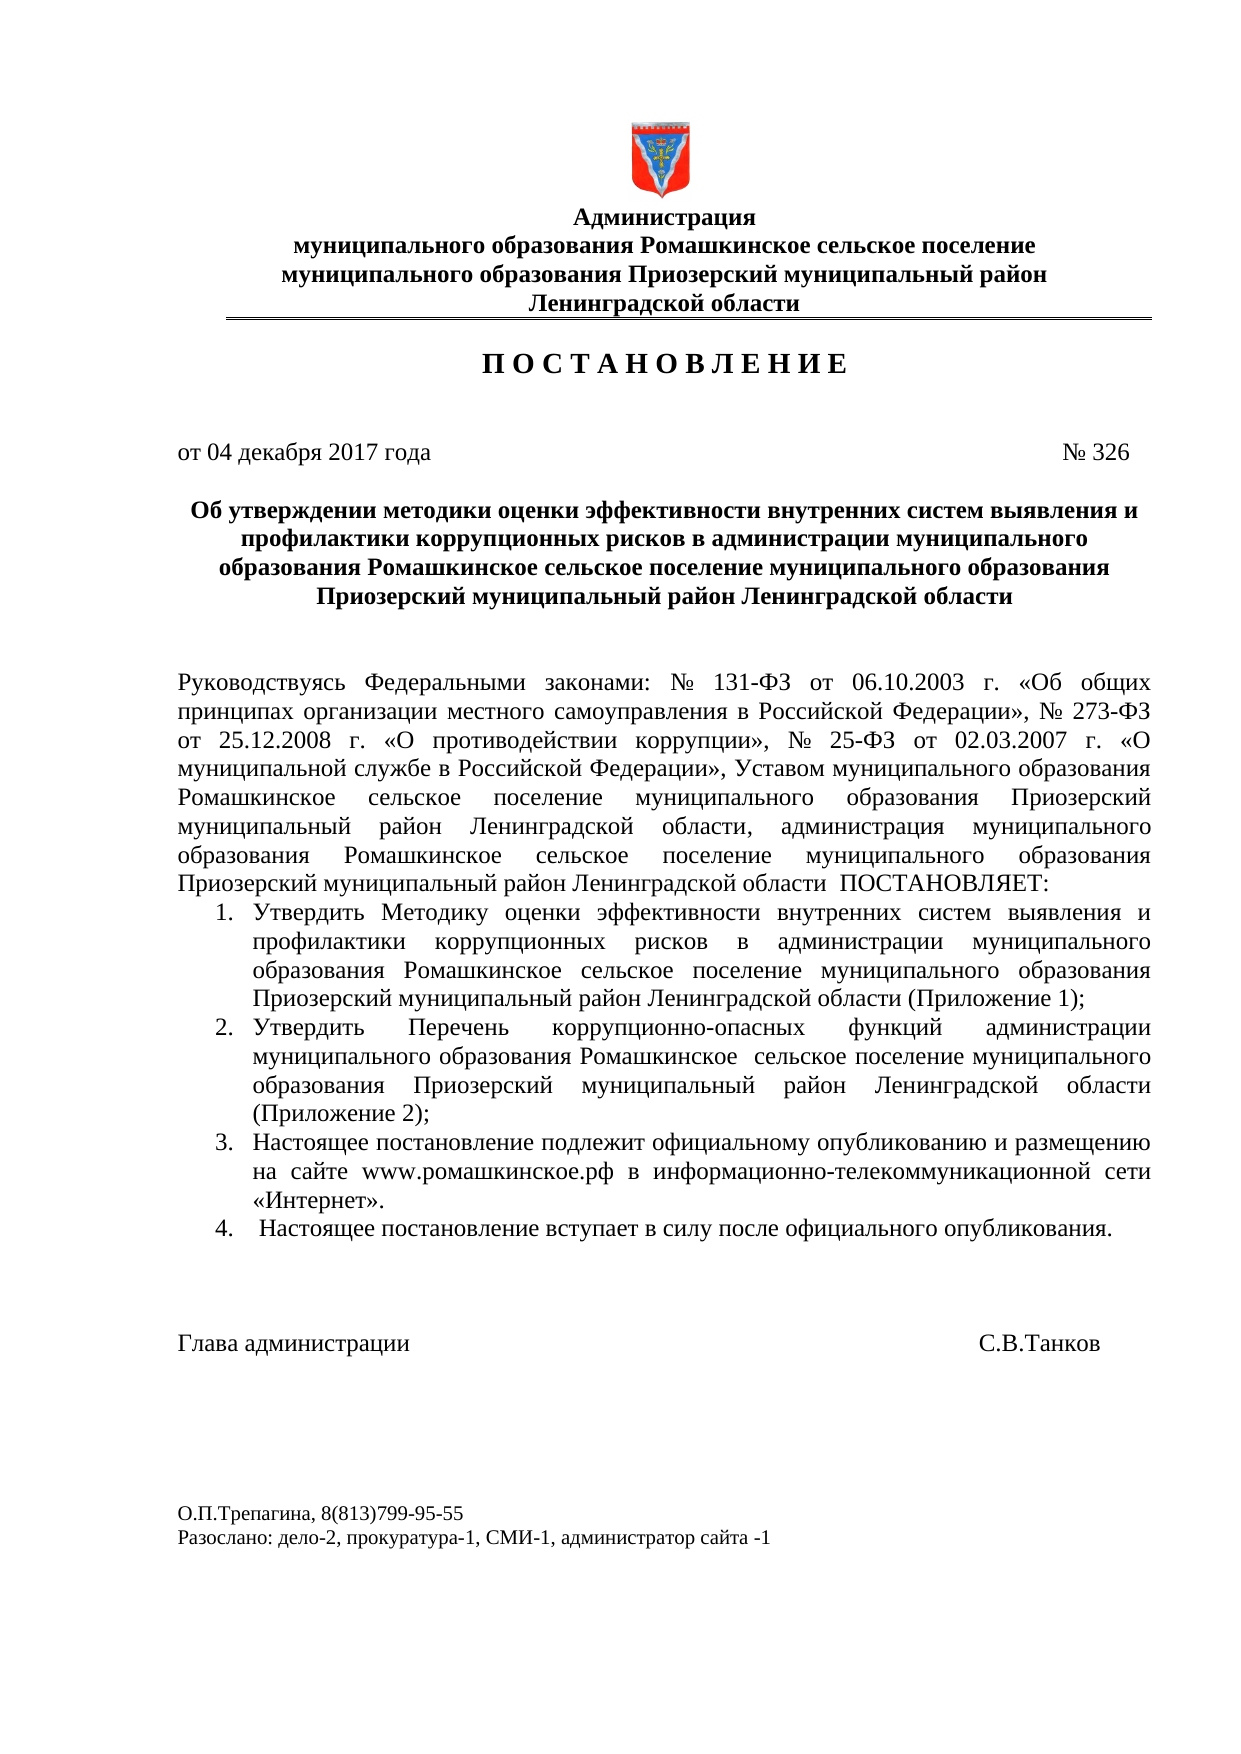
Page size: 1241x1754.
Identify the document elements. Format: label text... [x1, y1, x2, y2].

text Ленинградской области [177, 288, 1152, 317]
list Настоящее постановление вступает в силу после официального опубликования. [215, 1213, 1152, 1242]
text муниципального образования Приозерский муниципальный район [177, 259, 1152, 288]
text Разослано: дело-2, прокуратура-1, СМИ-1, администратор сайта -1 [177, 1525, 1152, 1549]
list Настоящее постановление подлежит официальному опубликованию и размещению на сайте www.ромашкинское.рф в информационно-телекоммуникационной сети «Интернет». [215, 1127, 1152, 1213]
text от 04 декабря 2017 года № 326 [177, 437, 1152, 466]
text Руководствуясь Федеральными законами: № 131-ФЗ от 06.10.2003 г. «Об общих принципах организации местного самоуправления в Российской Федерации», № 273-ФЗ от 25.12.2008 г. «О противодействии коррупции», № 25-ФЗ от 02.03.2007 г. «О муниципальной службе в Российской Федерации», Уставом муниципального образования Ромашкинское сельское поселение муниципального образования Приозерский муниципальный район Ленинградской области, администрация муниципального образования Ромашкинское сельское поселение муниципального образования Приозерский муниципальный район Ленинградской области ПОСТАНОВЛЯЕТ: [177, 840, 1152, 897]
list Утвердить Методику оценки эффективности внутренних систем выявления и профилактики коррупционных рисков в администрации муниципального образования Ромашкинское сельское поселение муниципального образования Приозерский муниципальный район Ленинградской области (Приложение 1); [215, 897, 1152, 1012]
text Об утверждении методики оценки эффективности внутренних систем выявления и профилактики коррупционных рисков в администрации муниципального образования Ромашкинское сельское поселение муниципального образования Приозерский муниципальный район Ленинградской области [177, 495, 1152, 610]
text О.П.Трепагина, 8(813)799-95-55 [177, 1501, 1152, 1525]
text Администрация [177, 202, 1152, 230]
text муниципального образования Ромашкинское сельское поселение [177, 230, 1152, 259]
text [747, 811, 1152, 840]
text Руководствуясь Федеральными законами: № 131-ФЗ от 06.10.2003 г. «Об общих принципах организации местного самоуправления в Российской Федерации», № 273-ФЗ от 25.12.2008 г. «О противодействии коррупции», № 25-ФЗ от 02.03.2007 г. «О муниципальной службе в Российской Федерации», Уставом муниципального образования Ромашкинское сельское поселение муниципального образования Приозерский муниципальный район Ленинградской области, администрация муниципального образования Ромашкинское сельское поселение муниципального образования Приозерский муниципальный район Ленинградской области ПОСТАНОВЛЯЕТ: [177, 667, 1152, 782]
text Глава администрации С.В.Танков [177, 1328, 1152, 1357]
text П О С Т А Н О В Л Е Н И Е [177, 346, 1152, 380]
list Утвердить Перечень коррупционно-опасных функций администрации муниципального образования Ромашкинское сельское поселение муниципального образования Приозерский муниципальный район Ленинградской области (Приложение 2); [215, 1012, 1152, 1127]
table_header [226, 320, 1152, 327]
